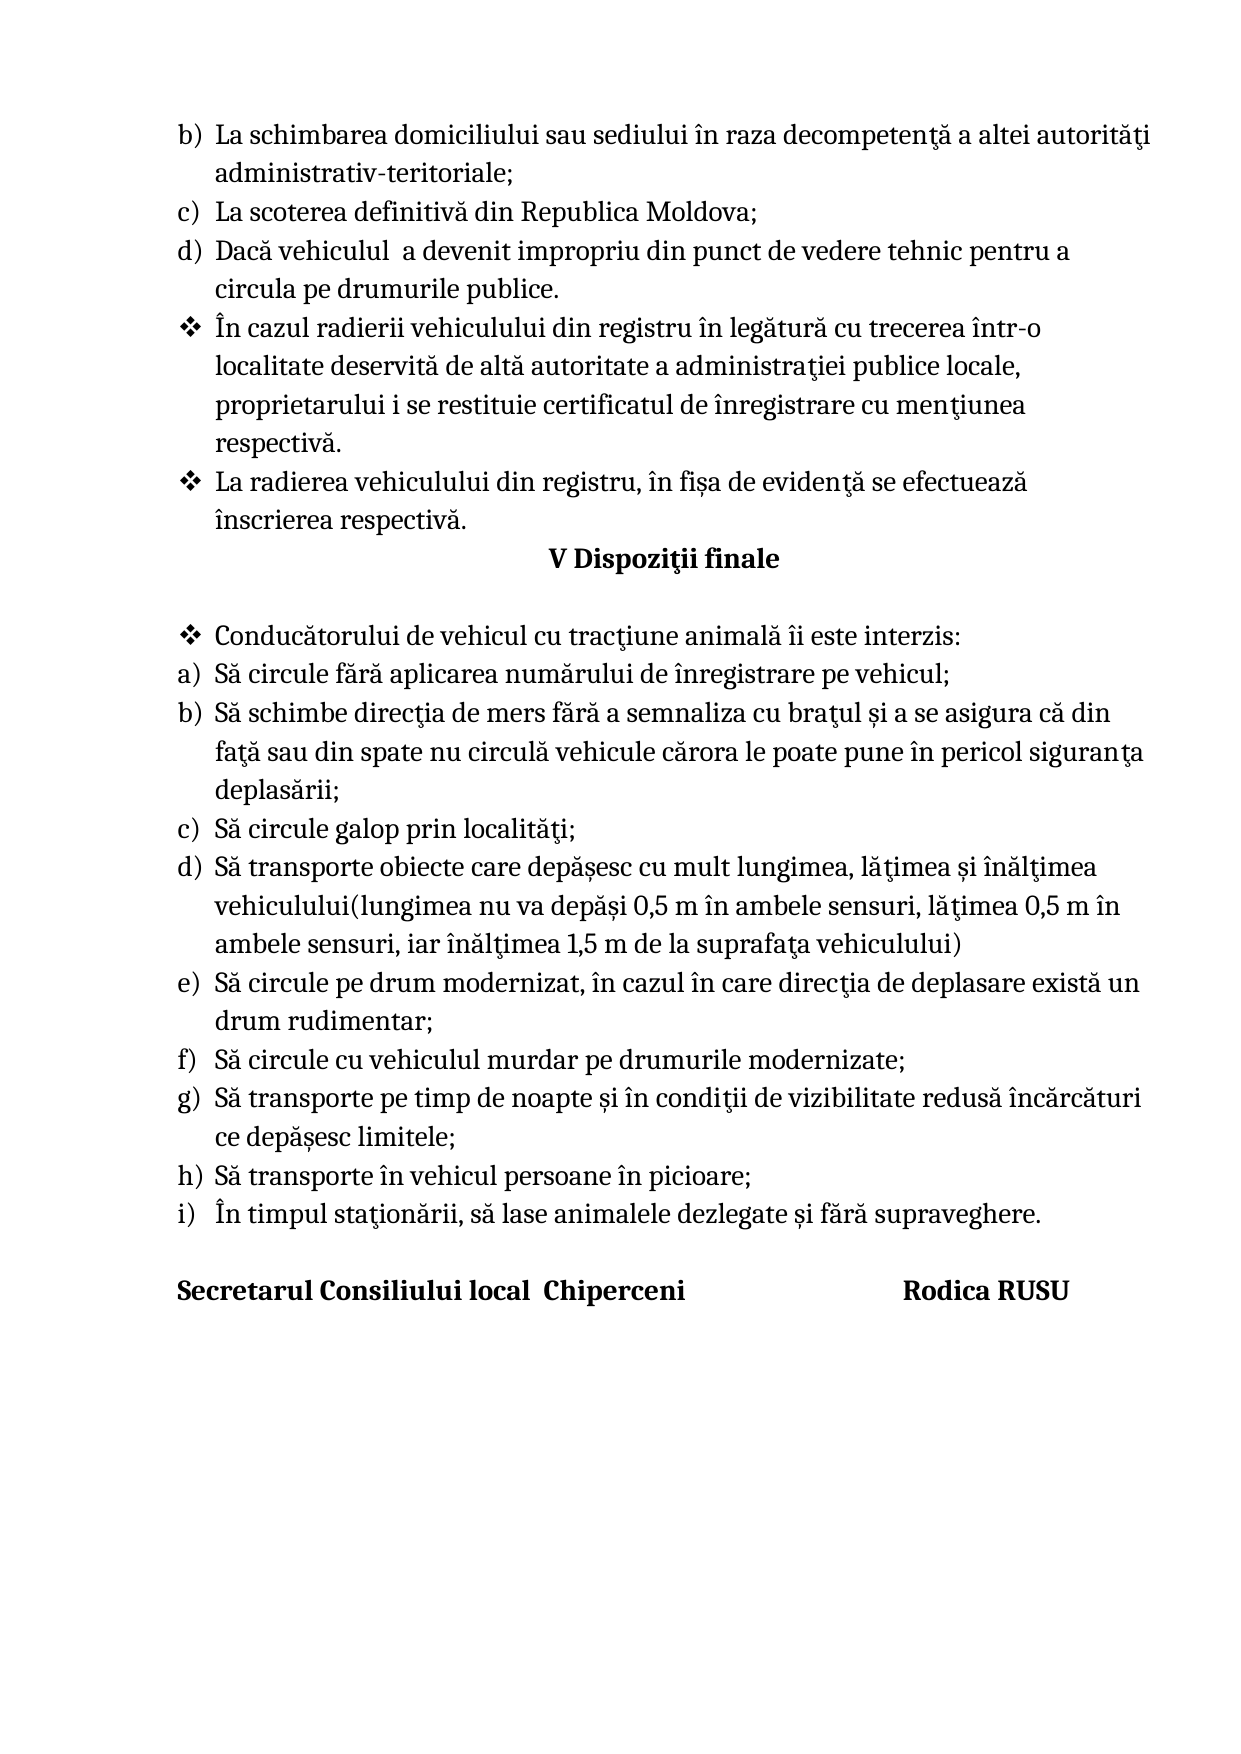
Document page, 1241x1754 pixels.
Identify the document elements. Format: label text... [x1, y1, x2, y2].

list Dacă vehiculul a devenit impropriu din punct de vedere tehnic pentru a circula pe drumurile publice. [177, 234, 1152, 306]
list Să circule fără aplicarea numărului de înregistrare pe vehicul; [177, 658, 1152, 691]
list La schimbarea domiciliului sau sediului în raza decompetenţă a altei autorităţi administrativ-teritoriale; [177, 118, 1152, 190]
list În timpul staţionării, să lase animalele dezlegate şi fără supraveghere. [177, 1197, 1152, 1231]
list Conducătorului de vehicul cu tracţiune animală îi este interzis: [177, 619, 1152, 653]
text V Dispoziţii finale [177, 542, 1152, 576]
list În cazul radierii vehiculului din registru în legătură cu trecerea într-o localitate deservită de altă autoritate a administraţiei publice locale, proprietarului i se restituie certificatul de înregistrare cu menţiunea respectivă. [177, 311, 1152, 460]
list Să circule pe drum modernizat, în cazul în care direcţia de deplasare există un drum rudimentar; [177, 966, 1152, 1038]
list Să transporte în vehicul persoane în picioare; [177, 1159, 1152, 1192]
text Secretarul Consiliului local Chiperceni Rodica RUSU [177, 1274, 1152, 1308]
list Să schimbe direcţia de mers fără a semnaliza cu braţul şi a se asigura că din faţă sau din spate nu circulă vehicule cărora le poate pune în pericol siguranţa deplasării; [177, 696, 1152, 807]
list La scoterea definitivă din Republica Moldova; [177, 195, 1152, 229]
list Să circule cu vehiculul murdar pe drumurile modernizate; [177, 1043, 1152, 1077]
list Să circule galop prin localităţi; [177, 812, 1152, 845]
list Să transporte obiecte care depăşesc cu mult lungimea, lăţimea şi înălţimea vehiculului(lungimea nu va depăşi 0,5 m în ambele sensuri, lăţimea 0,5 m în ambele sensuri, iar înălţimea 1,5 m de la suprafaţa vehiculului) [177, 850, 1152, 961]
list La radierea vehiculului din registru, în fişa de evidenţă se efectuează înscrierea respectivă. [177, 465, 1152, 537]
list Să transporte pe timp de noapte şi în condiţii de vizibilitate redusă încărcături ce depăşesc limitele; [177, 1082, 1152, 1154]
